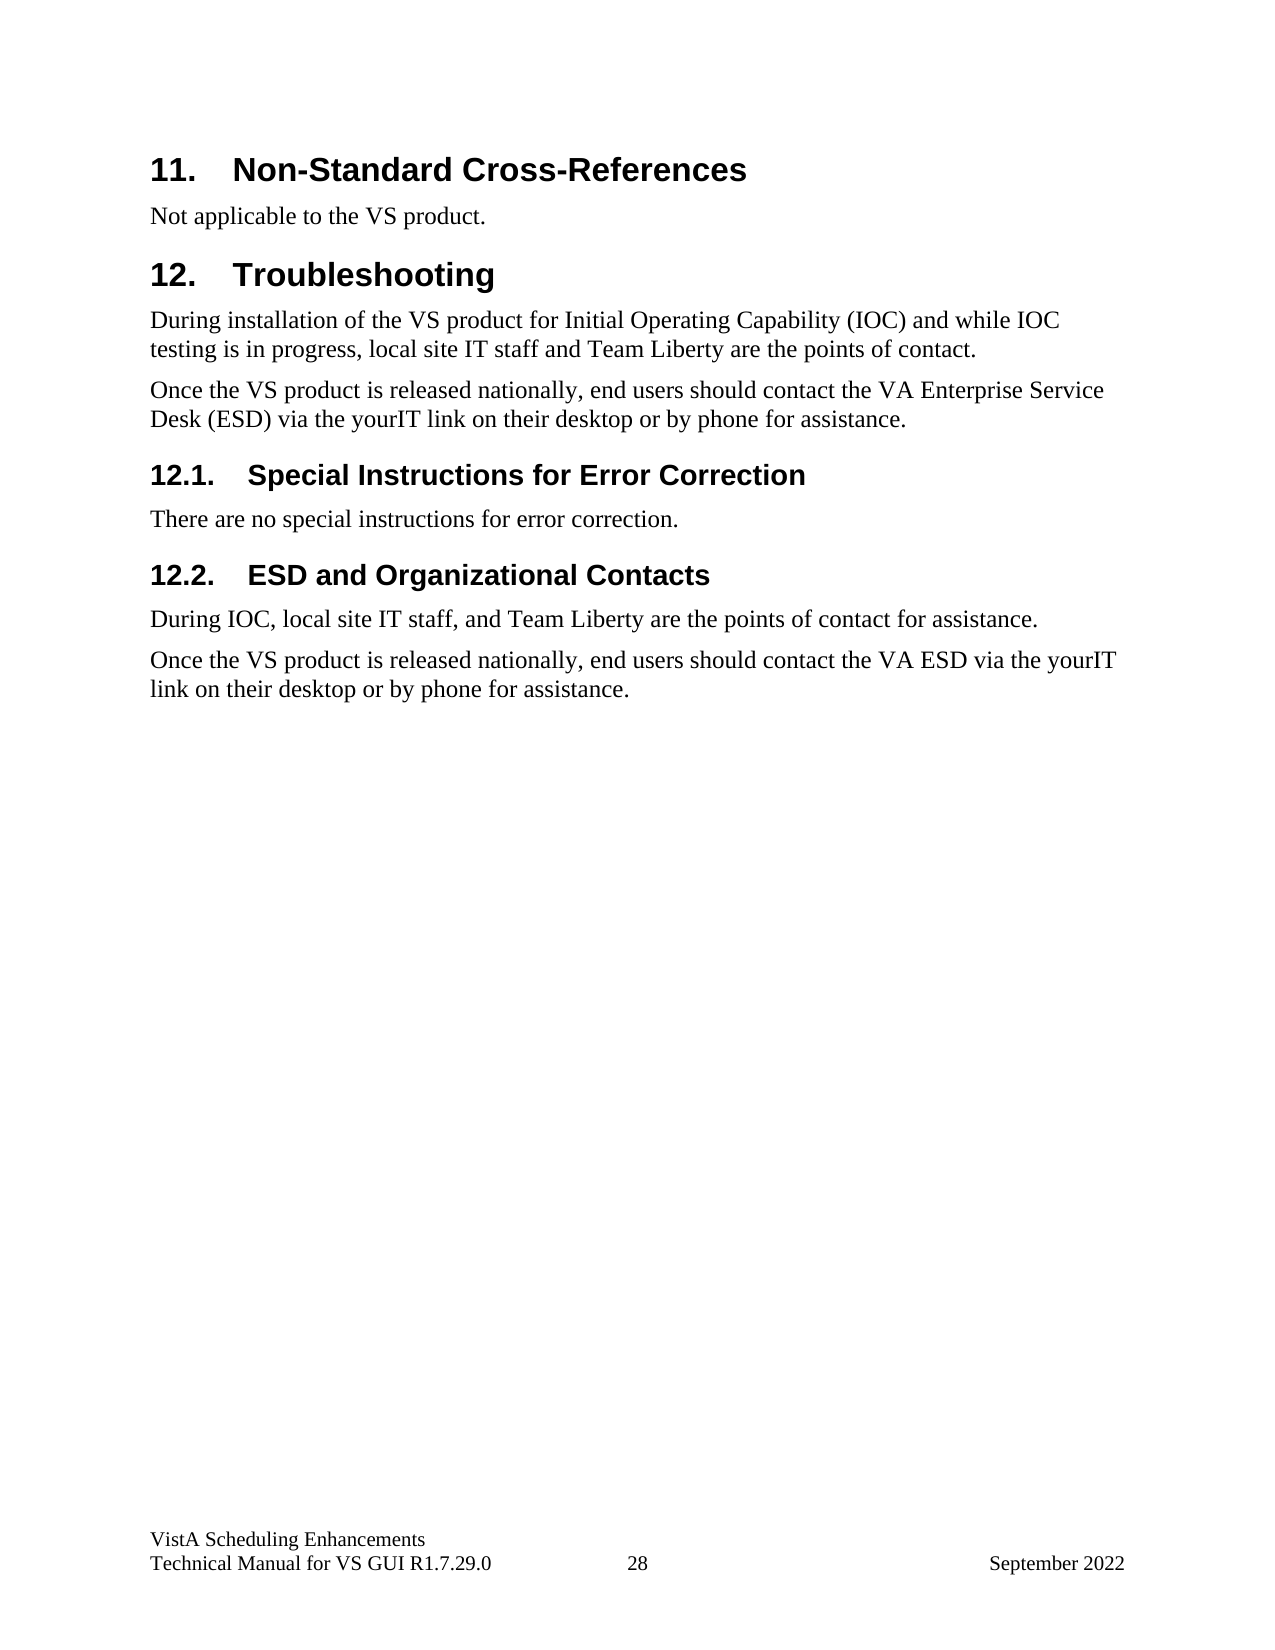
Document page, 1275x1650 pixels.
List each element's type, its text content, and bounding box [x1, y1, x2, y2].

text During IOC, local site IT staff, and Team Liberty are the points of contact for assistance. [150, 604, 1125, 633]
text During installation of the VS product for Initial Operating Capability (IOC) and while IOC testing is in progress, local site IT staff and Team Liberty are the points of contact. [150, 306, 1125, 363]
text Not applicable to the VS product. [150, 201, 1125, 230]
subtitle Troubleshooting [150, 255, 1125, 293]
subtitle Special Instructions for Error Correction [150, 458, 1125, 492]
subtitle Non-Standard Cross-References [150, 150, 1125, 188]
subtitle ESD and Organizational Contacts [150, 558, 1125, 591]
text There are no special instructions for error correction. [150, 504, 1125, 533]
text Once the VS product is released nationally, end users should contact the VA Enterprise Service Desk (ESD) via the yourIT link on their desktop or by phone for assistance. [150, 376, 1125, 433]
text Once the VS product is released nationally, end users should contact the VA ESD via the yourIT link on their desktop or by phone for assistance. [150, 645, 1125, 703]
